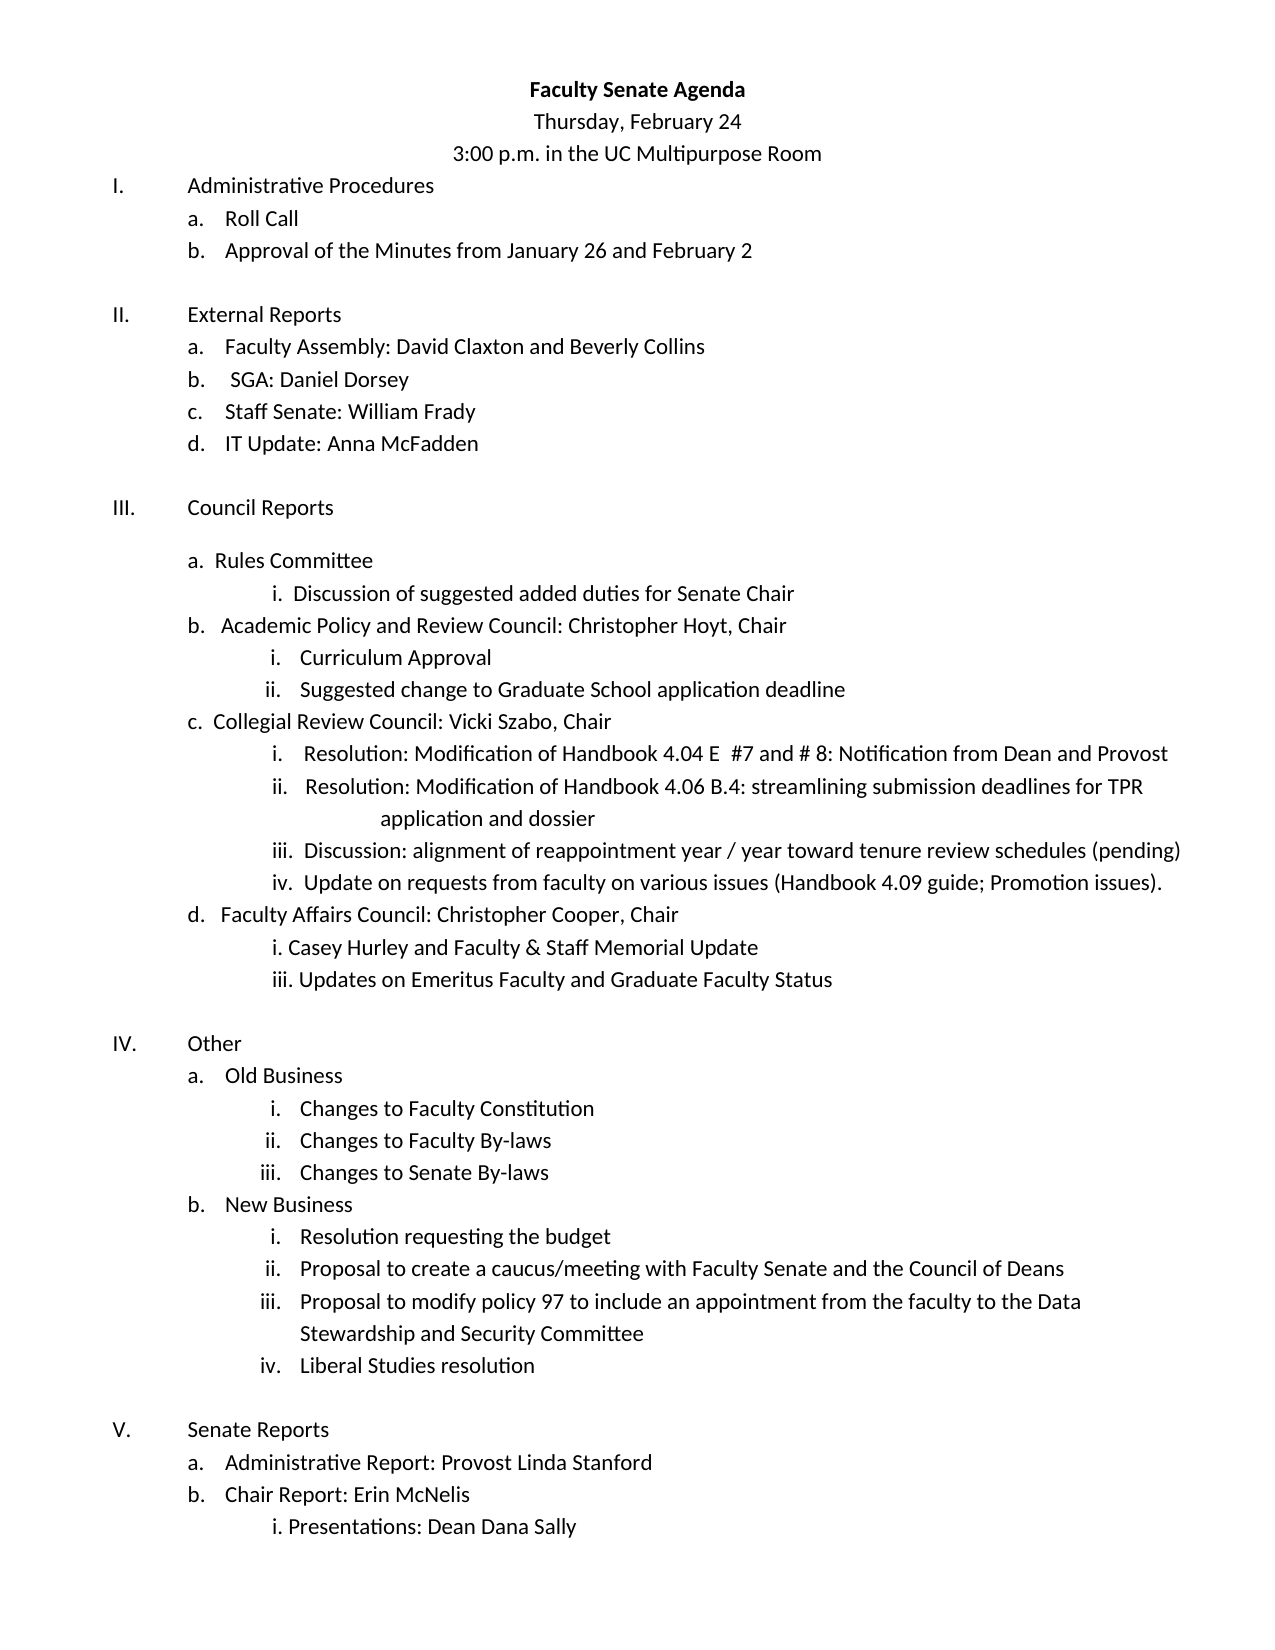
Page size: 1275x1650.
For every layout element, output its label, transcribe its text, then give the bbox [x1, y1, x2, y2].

list Proposal to modify policy 97 to include an appointment from the faculty to the Data Stewardship and Security Committee [281, 1287, 1200, 1347]
list IT Update: Anna McFadden [187, 429, 1200, 457]
text c. Collegial Review Council: Vicki Szabo, Chair [187, 707, 1200, 735]
text i. Resolution: Modification of Handbook 4.04 E #7 and # 8: Notification from Dean and Provost [272, 739, 1200, 768]
text i. Casey Hurley and Faculty & Staff Memorial Update [272, 933, 1200, 961]
list Changes to Senate By-laws [281, 1158, 1200, 1186]
list Administrative Procedures [112, 172, 1200, 199]
list Senate Reports [112, 1416, 1200, 1443]
list Council Reports [112, 493, 1200, 521]
list New Business [187, 1190, 1200, 1218]
list Changes to Faculty By-laws [281, 1126, 1200, 1154]
list Changes to Faculty Constitution [281, 1094, 1200, 1122]
list Suggested change to Graduate School application deadline [281, 675, 1200, 703]
list Resolution requesting the budget [281, 1222, 1200, 1250]
list Roll Call [187, 204, 1200, 232]
text Thursday, February 24 [75, 107, 1200, 135]
list Faculty Assembly: David Claxton and Beverly Collins [187, 332, 1200, 361]
list Proposal to create a caucus/meeting with Faculty Senate and the Council of Deans [281, 1254, 1200, 1283]
list Staff Senate: William Frady [187, 397, 1200, 425]
list Chair Report: Erin McNelis [187, 1480, 1200, 1508]
text a. Rules Committee [187, 546, 1200, 574]
text d. Faculty Affairs Council: Christopher Cooper, Chair [187, 901, 1200, 928]
list External Reports [112, 300, 1200, 328]
text Faculty Senate Agenda [75, 75, 1200, 103]
text i. Discussion of suggested added duties for Senate Chair [272, 579, 1200, 607]
list Old Business [187, 1061, 1200, 1089]
list Other [112, 1029, 1200, 1057]
list Administrative Report: Provost Linda Stanford [187, 1448, 1200, 1476]
text iii. Updates on Emeritus Faculty and Graduate Faculty Status [272, 965, 1200, 993]
text b. Academic Policy and Review Council: Christopher Hoyt, Chair [187, 611, 1200, 639]
list Approval of the Minutes from January 26 and February 2 [187, 236, 1200, 264]
list SGA: Daniel Dorsey [187, 365, 1200, 393]
text ii. Resolution: Modification of Handbook 4.06 B.4: streamlining submission deadlines for TPR application and dossier iii. Discussion: alignment of reappointment year / year toward tenure review schedules (pending) iv. Update on requests from faculty on various issues (Handbook 4.09 guide; Promotion issues). [272, 772, 1200, 896]
list Liberal Studies resolution [281, 1351, 1200, 1379]
text i. Presentations: Dean Dana Sally [272, 1512, 1200, 1540]
list Curriculum Approval [281, 643, 1200, 671]
text 3:00 p.m. in the UC Multipurpose Room [75, 139, 1200, 167]
